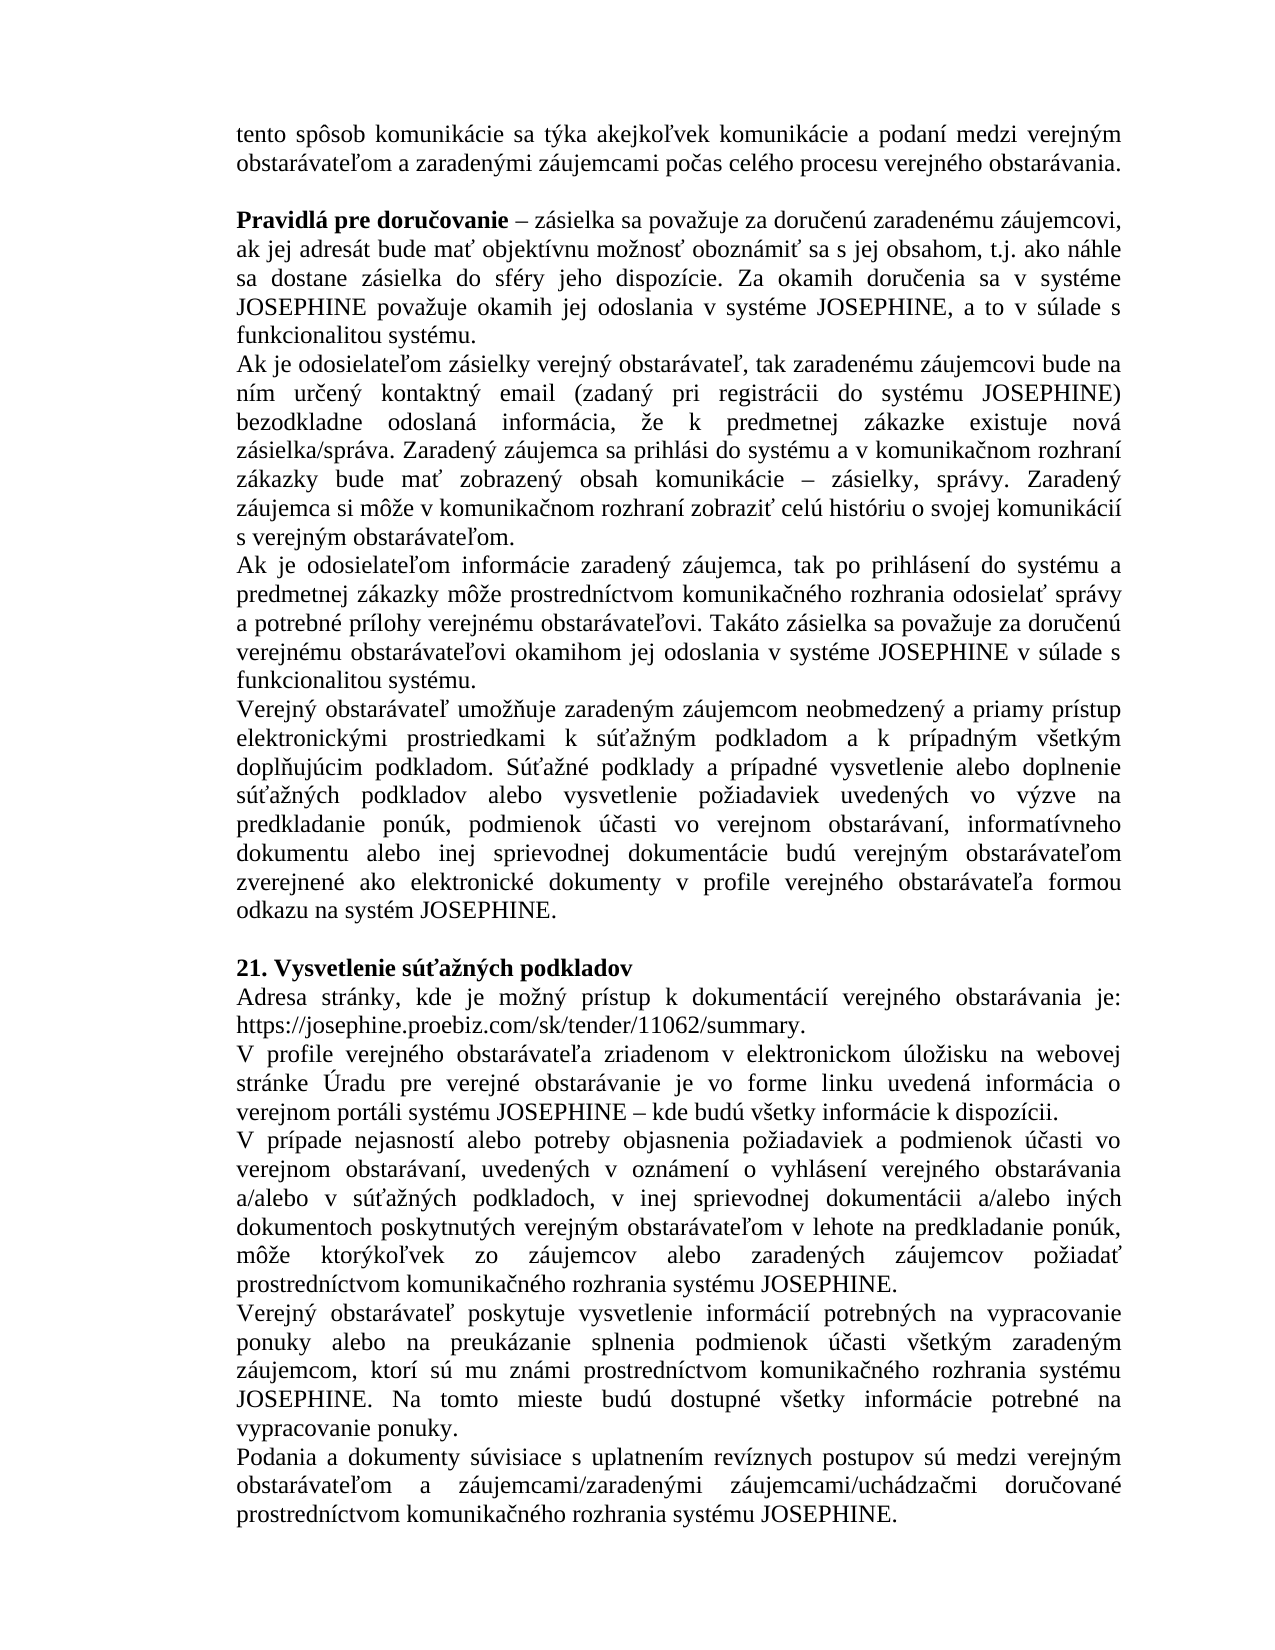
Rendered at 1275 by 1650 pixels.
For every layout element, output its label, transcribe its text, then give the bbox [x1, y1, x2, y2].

text Podania a dokumenty súvisiace s uplatnením revíznych postupov sú medzi verejným obstarávateľom a záujemcami/zaradenými záujemcami/uchádzačmi doručované prostredníctvom komunikačného rozhrania systému JOSEPHINE. [236, 1442, 1122, 1528]
text Pravidlá pre doručovanie – zásielka sa považuje za doručenú zaradenému záujemcovi, ak jej adresát bude mať objektívnu možnosť oboznámiť sa s jej obsahom, t.j. ako náhle sa dostane zásielka do sféry jeho dispozície. Za okamih doručenia sa v systéme JOSEPHINE považuje okamih jej odoslania v systéme JOSEPHINE, a to v súlade s funkcionalitou systému. [236, 206, 1122, 349]
text V profile verejného obstarávateľa zriadenom v elektronickom úložisku na webovej stránke Úradu pre verejné obstarávanie je vo forme linku uvedená informácia o verejnom portáli systému JOSEPHINE – kde budú všetky informácie k dispozícii. [236, 1039, 1122, 1126]
text 21. Vysvetlenie súťažných podkladov [236, 953, 1122, 982]
text Verejný obstarávateľ poskytuje vysvetlenie informácií potrebných na vypracovanie ponuky alebo na preukázanie splnenia podmienok účasti všetkým zaradeným záujemcom, ktorí sú mu známi prostredníctvom komunikačného rozhrania systému JOSEPHINE. Na tomto mieste budú dostupné všetky informácie potrebné na vypracovanie ponuky. [236, 1298, 1122, 1442]
text Verejný obstarávateľ umožňuje zaradeným záujemcom neobmedzený a priamy prístup elektronickými prostriedkami k súťažným podkladom a k prípadným všetkým doplňujúcim podkladom. Súťažné podklady a prípadné vysvetlenie alebo doplnenie súťažných podkladov alebo vysvetlenie požiadaviek uvedených vo výzve na predkladanie ponúk, podmienok účasti vo verejnom obstarávaní, informatívneho dokumentu alebo inej sprievodnej dokumentácie budú verejným obstarávateľom zverejnené ako elektronické dokumenty v profile verejného obstarávateľa formou odkazu na systém JOSEPHINE. [236, 694, 1122, 924]
text Adresa stránky, kde je možný prístup k dokumentácií verejného obstarávania je: https://josephine.proebiz.com/sk/tender/11062/summary. [236, 982, 1122, 1039]
text V prípade nejasností alebo potreby objasnenia požiadaviek a podmienok účasti vo verejnom obstarávaní, uvedených v oznámení o vyhlásení verejného obstarávania a/alebo v súťažných podkladoch, v inej sprievodnej dokumentácii a/alebo iných dokumentoch poskytnutých verejným obstarávateľom v lehote na predkladanie ponúk, môže ktorýkoľvek zo záujemcov alebo zaradených záujemcov požiadať prostredníctvom komunikačného rozhrania systému JOSEPHINE. [236, 1126, 1122, 1298]
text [236, 119, 1122, 177]
text Ak je odosielateľom zásielky verejný obstarávateľ, tak zaradenému záujemcovi bude na ním určený kontaktný email (zadaný pri registrácii do systému JOSEPHINE) bezodkladne odoslaná informácia, že k predmetnej zákazke existuje nová zásielka/správa. Zaradený záujemca sa prihlási do systému a v komunikačnom rozhraní zákazky bude mať zobrazený obsah komunikácie – zásielky, správy. Zaradený záujemca si môže v komunikačnom rozhraní zobraziť celú históriu o svojej komunikácií s verejným obstarávateľom. [236, 349, 1122, 551]
text Ak je odosielateľom informácie zaradený záujemca, tak po prihlásení do systému a predmetnej zákazky môže prostredníctvom komunikačného rozhrania odosielať správy a potrebné prílohy verejnému obstarávateľovi. Takáto zásielka sa považuje za doručenú verejnému obstarávateľovi okamihom jej odoslania v systéme JOSEPHINE v súlade s funkcionalitou systému. [236, 551, 1122, 694]
